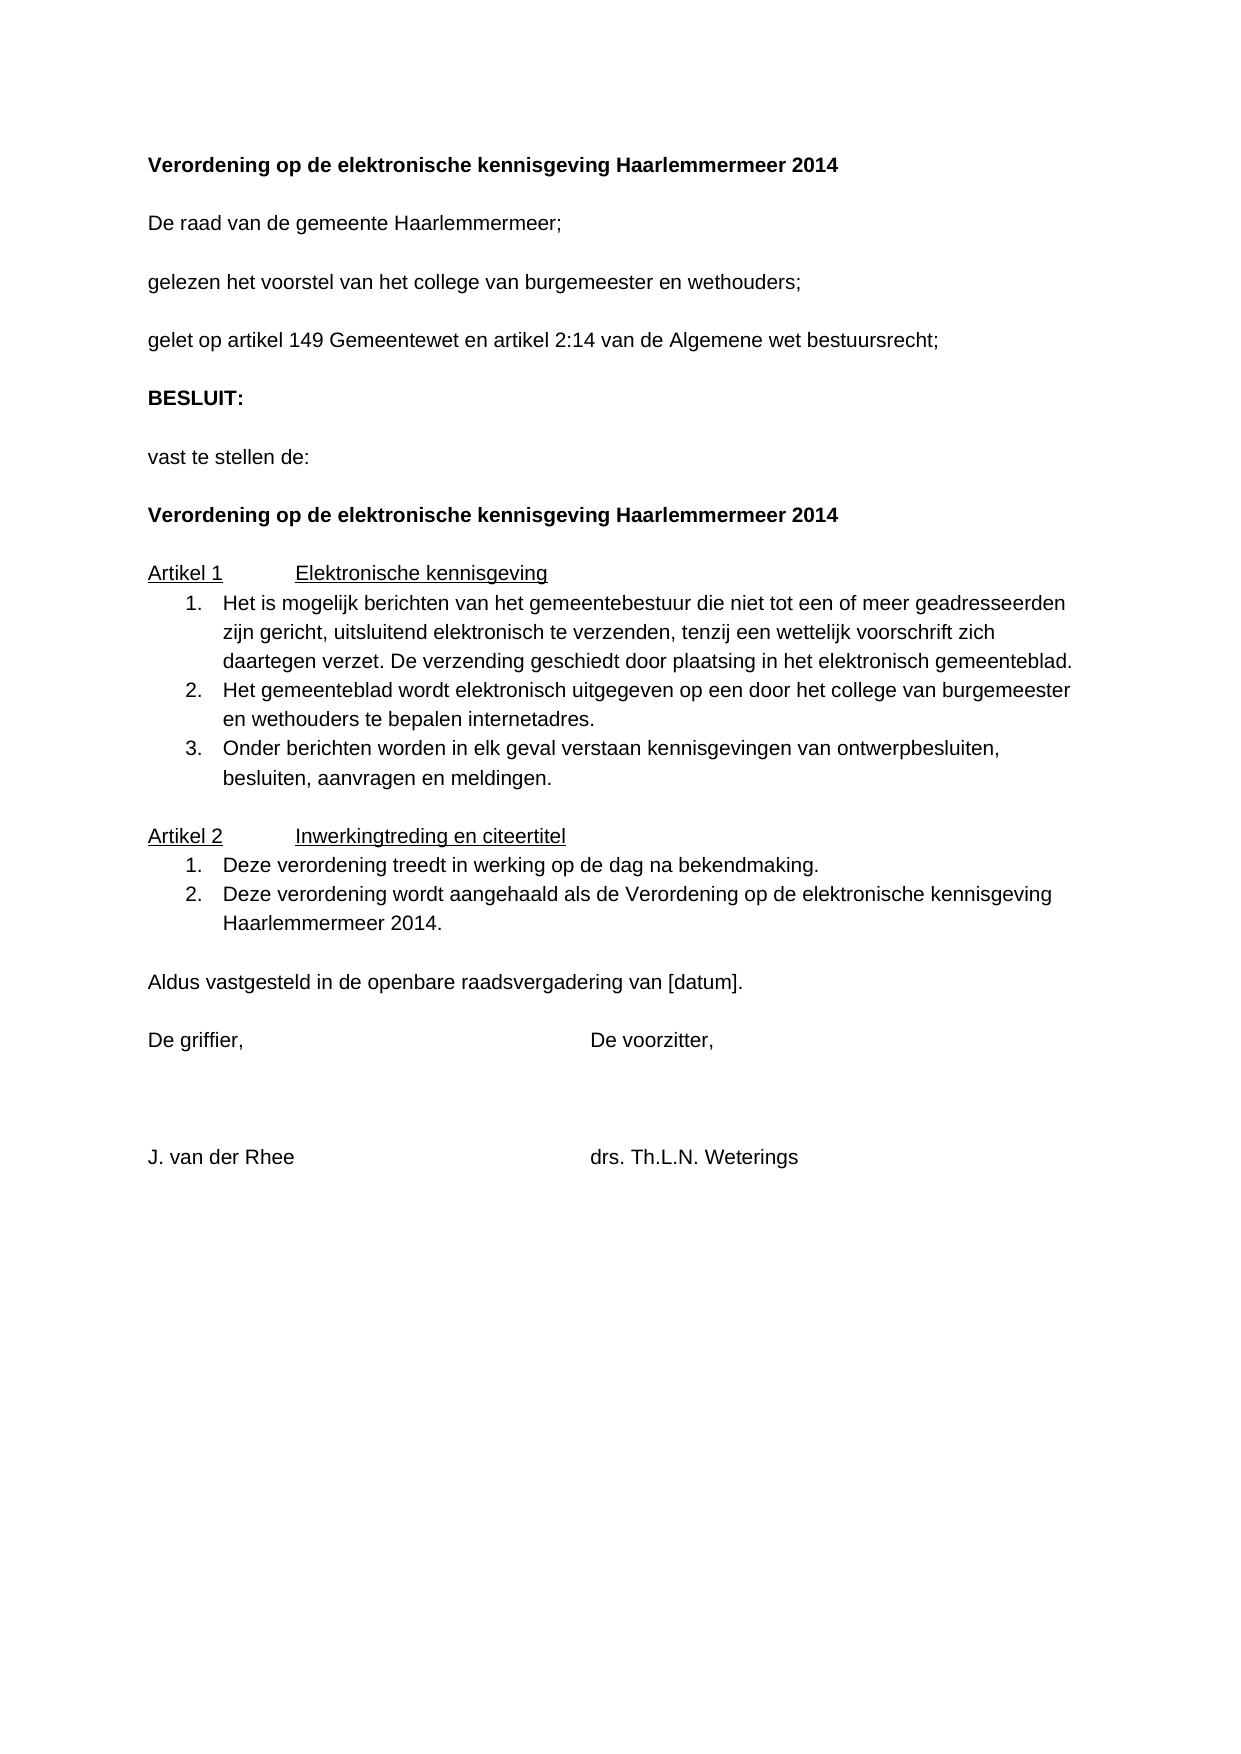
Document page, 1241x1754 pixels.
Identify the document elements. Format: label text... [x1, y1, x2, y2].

text De griffier, De voorzitter, [148, 1023, 1093, 1052]
list Deze verordening wordt aangehaald als de Verordening op de elektronische kennisgeving Haarlemmermeer 2014. [185, 877, 1093, 935]
text Aldus vastgesteld in de openbare raadsvergadering van [datum]. [148, 964, 1093, 993]
text Artikel 1 Elektronische kennisgeving [148, 556, 1093, 585]
text Verordening op de elektronische kennisgeving Haarlemmermeer 2014 [148, 148, 1093, 177]
text Artikel 2 Inwerkingtreding en citeertitel [148, 818, 1093, 848]
text BESLUIT: [148, 381, 1093, 410]
list Het gemeenteblad wordt elektronisch uitgegeven op een door het college van burgemeester en wethouders te bepalen internetadres. [185, 673, 1093, 731]
text gelezen het voorstel van het college van burgemeester en wethouders; [148, 264, 1093, 293]
text J. van der Rhee drs. Th.L.N. Weterings [148, 1139, 1093, 1168]
list Deze verordening treedt in werking op de dag na bekendmaking. [185, 848, 1093, 877]
text gelet op artikel 149 Gemeentewet en artikel 2:14 van de Algemene wet bestuursrecht; [148, 323, 1093, 352]
text De raad van de gemeente Haarlemmermeer; [148, 206, 1093, 235]
list Het is mogelijk berichten van het gemeentebestuur die niet tot een of meer geadresseerden zijn gericht, uitsluitend elektronisch te verzenden, tenzij een wettelijk voorschrift zich daartegen verzet. De verzending geschiedt door plaatsing in het elektronisch gemeenteblad. [185, 585, 1093, 673]
text vast te stellen de: [148, 439, 1093, 468]
text Verordening op de elektronische kennisgeving Haarlemmermeer 2014 [148, 498, 1093, 527]
list Onder berichten worden in elk geval verstaan kennisgevingen van ontwerpbesluiten, besluiten, aanvragen en meldingen. [185, 731, 1093, 789]
